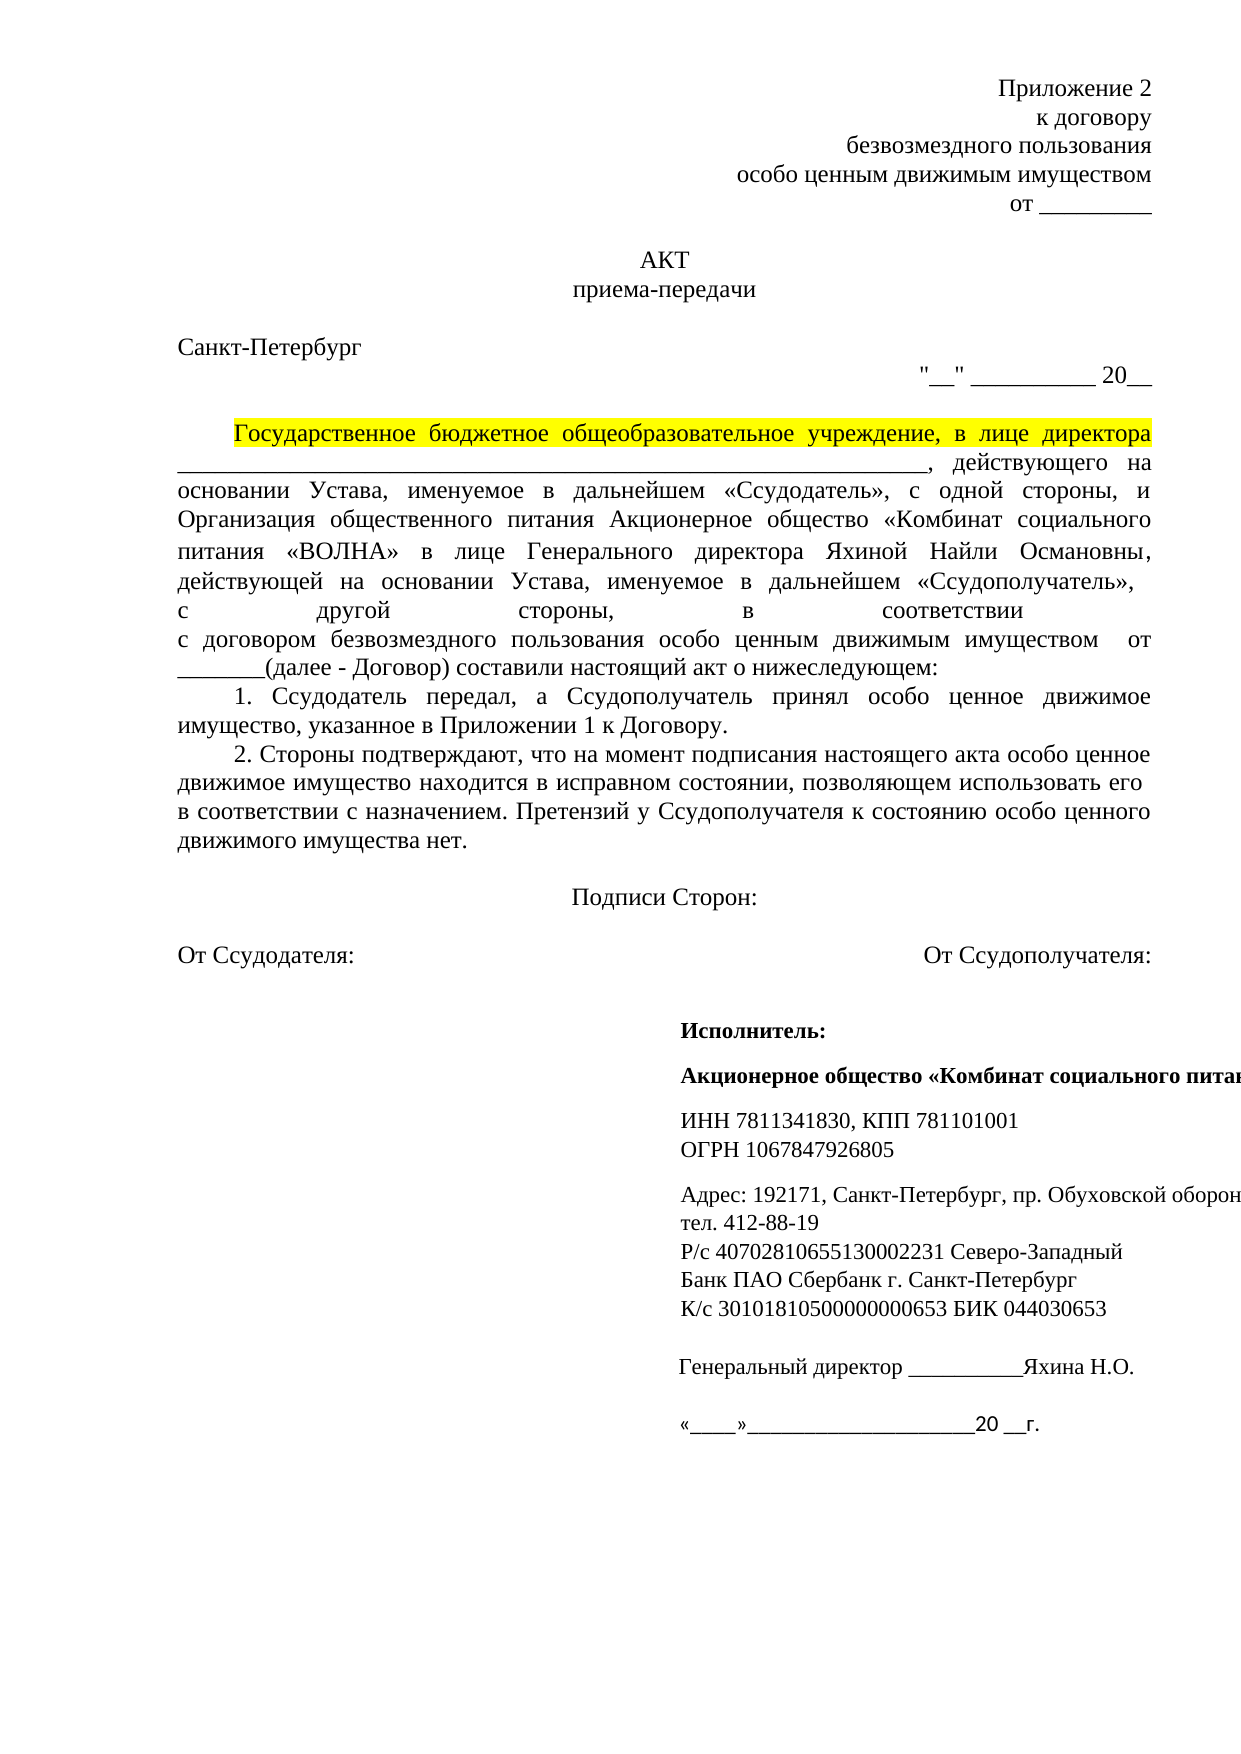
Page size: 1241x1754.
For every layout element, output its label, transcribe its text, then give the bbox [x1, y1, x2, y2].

text Приложение 2 [177, 73, 1152, 102]
text к договору [177, 102, 1152, 131]
text Государственное бюджетное общеобразовательное учреждение, в лице директора ____________________________________________________________, действующего на основании Устава, именуемое в дальнейшем «Ссудодатель», с одной стороны, и Организация общественного питания Акционерное общество «Комбинат социального питания «ВОЛНА» в лице Генерального директора Яхиной Найли Османовны, действующей на основании Устава, именуемое в дальнейшем «Ссудополучатель», с другой стороны, в соответствии с договором безвозмездного пользования особо ценным движимым имуществом от _______(далее - Договор) составили настоящий акт о нижеследующем: [177, 418, 1152, 681]
text АКТ [177, 246, 1152, 274]
text От Ссудодателя: От Ссудополучателя: [177, 940, 1152, 969]
text 2. Стороны подтверждают, что на момент подписания настоящего акта особо ценное движимое имущество находится в исправном состоянии, позволяющем использовать его в соответствии с назначением. Претензий у Ссудополучателя к состоянию особо ценного движимого имущества нет. [177, 739, 1152, 854]
text Подписи Сторон: [177, 882, 1152, 911]
text приема-передачи [177, 274, 1152, 303]
text безвозмездного пользования [177, 131, 1152, 159]
text от _________ [177, 188, 1152, 217]
text 1. Ссудодатель передал, а Ссудополучатель принял особо ценное движимое имущество, указанное в Приложении 1 к Договору. [177, 681, 1152, 739]
text "__" __________ 20__ [177, 361, 1152, 389]
text особо ценным движимым имуществом [177, 159, 1152, 188]
text Санкт-Петербург [177, 332, 1152, 361]
